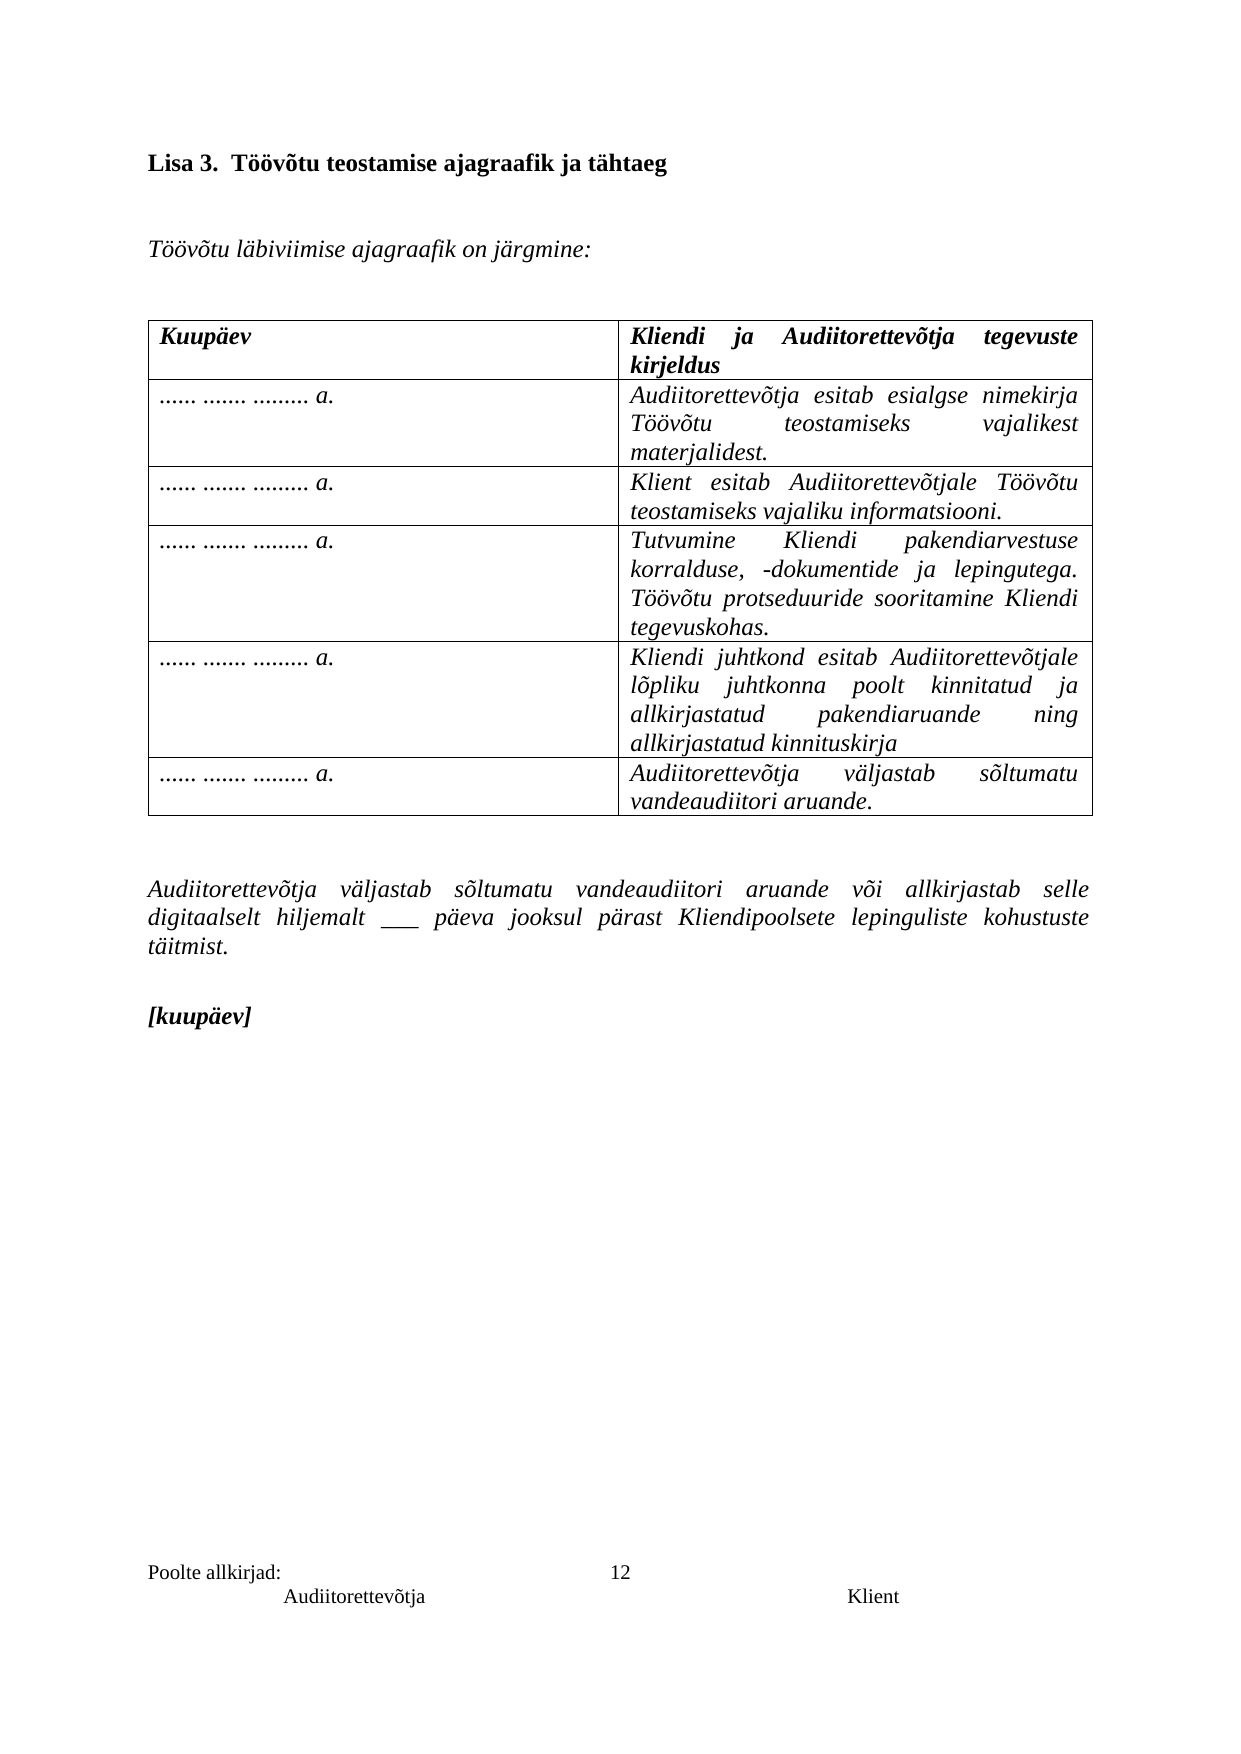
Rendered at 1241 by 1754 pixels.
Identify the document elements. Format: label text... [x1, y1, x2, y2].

table_header Kuupäev [149, 321, 618, 379]
table_header Kliendi ja Audiitorettevõtja tegevuste kirjeldus [619, 321, 1092, 379]
table_cell Tutvumine Kliendi pakendiarvestuse korralduse, -dokumentide ja lepingutega. Töövõtu protseduuride sooritamine Kliendi tegevuskohas. [619, 526, 1092, 641]
table_cell Klient esitab Audiitorettevõtjale Töövõtu teostamiseks vajaliku informatsiooni. [619, 467, 1092, 524]
table_cell Audiitorettevõtja esitab esialgse nimekirja Töövõtu teostamiseks vajalikest materjalidest. [619, 380, 1092, 466]
text [kuupäev] [148, 1001, 1093, 1030]
table_cell ...... ....... ......... a. [149, 467, 618, 524]
table_cell Audiitorettevõtja väljastab sõltumatu vandeaudiitori aruande. [619, 758, 1092, 815]
table_cell Kliendi juhtkond esitab Audiitorettevõtjale lõpliku juhtkonna poolt kinnitatud ja allkirjastatud pakendiaruande ning allkirjastatud kinnituskirja [619, 642, 1092, 757]
table_cell ...... ....... ......... a. [149, 758, 618, 815]
text Lisa 3. Töövõtu teostamise ajagraafik ja tähtaeg [148, 148, 1093, 176]
text Audiitorettevõtja väljastab sõltumatu vandeaudiitori aruande või allkirjastab selle digitaalselt hiljemalt ___ päeva jooksul pärast Kliendipoolsete lepinguliste kohustuste täitmist. [148, 874, 1093, 960]
table_cell ...... ....... ......... a. [149, 642, 618, 757]
table_cell ...... ....... ......... a. [149, 526, 618, 641]
text Töövõtu läbiviimise ajagraafik on järgmine: [148, 234, 1093, 263]
table_cell ...... ....... ......... a. [149, 380, 618, 466]
